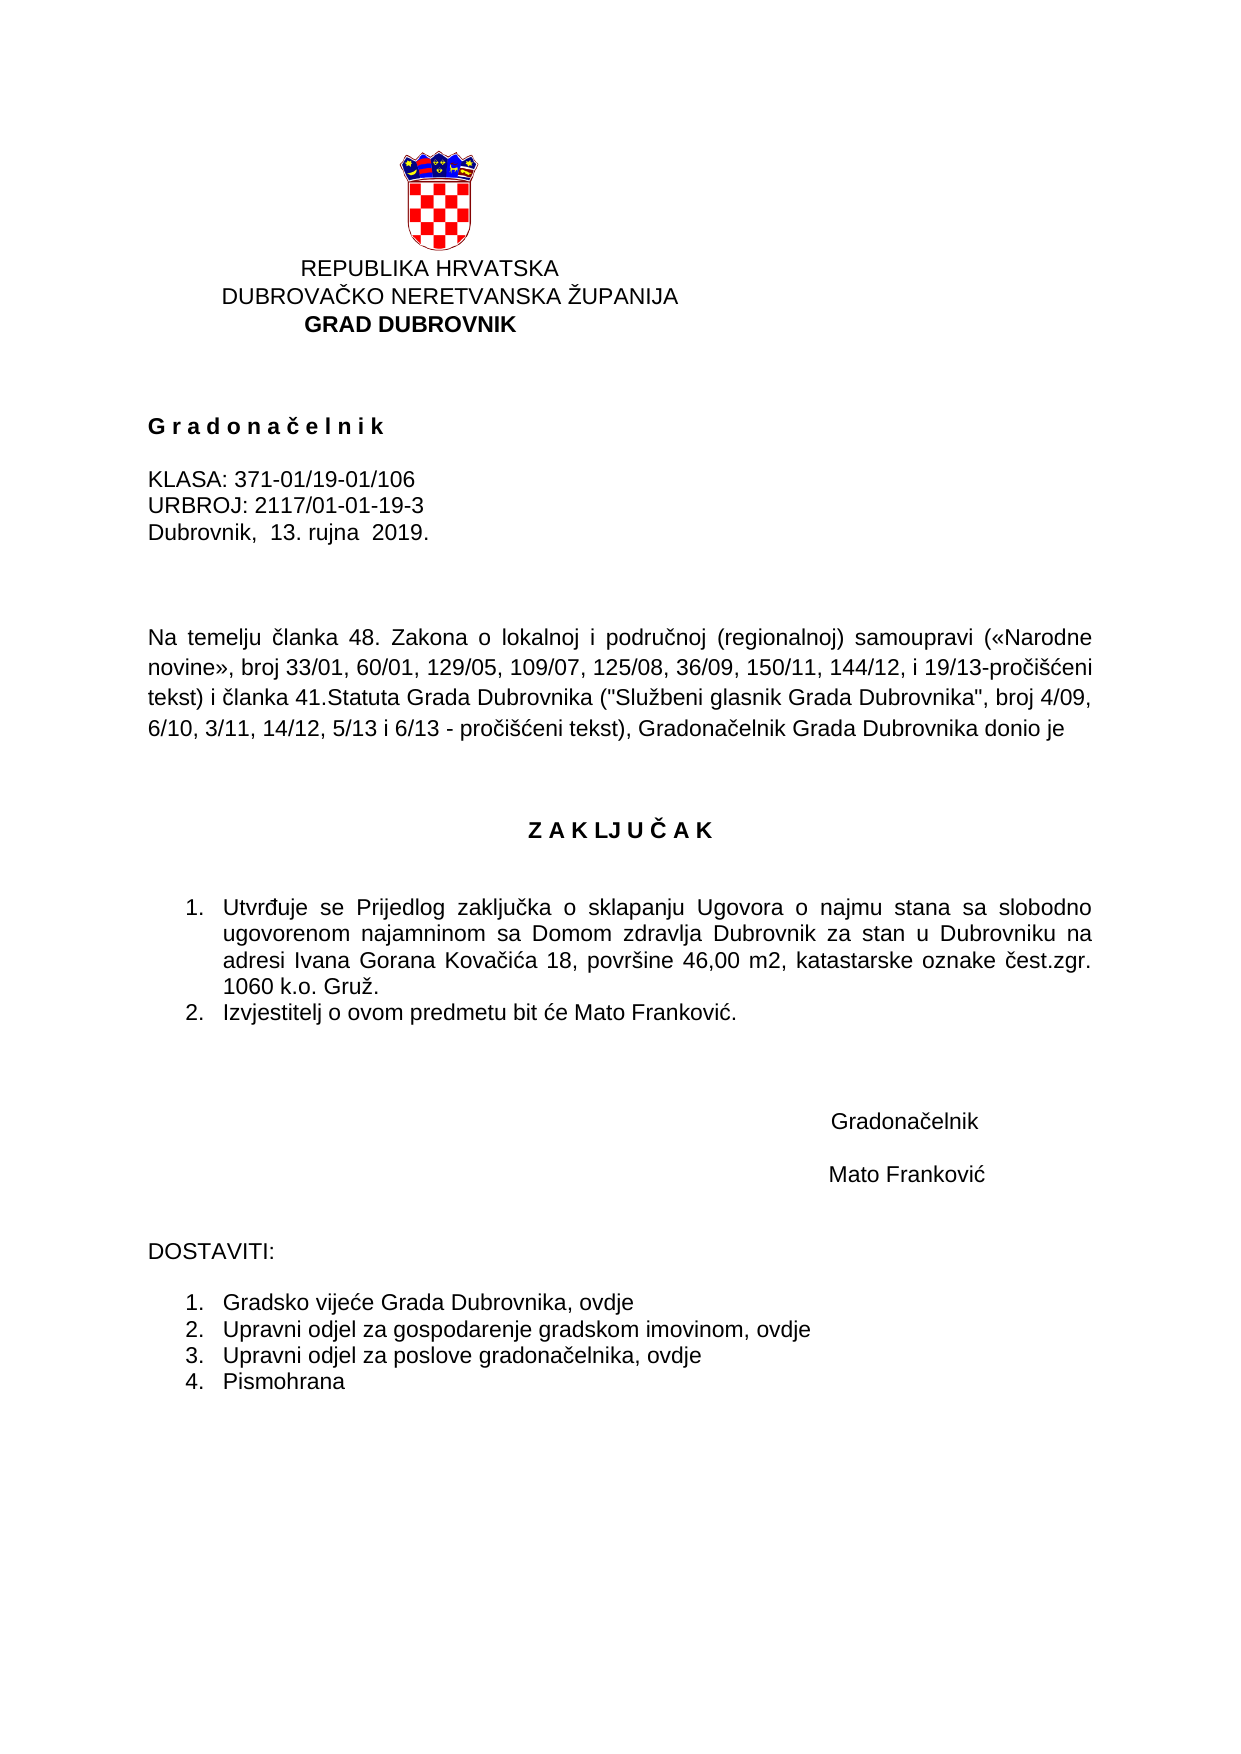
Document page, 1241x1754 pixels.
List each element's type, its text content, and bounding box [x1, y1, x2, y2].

text Dubrovnik, 13. rujna 2019. [148, 518, 1093, 545]
text DUBROVAČKO NERETVANSKA ŽUPANIJA [148, 283, 1093, 309]
list Utvrđuje se Prijedlog zaključka o sklapanju Ugovora o najmu stana sa slobodno ugovorenom najamninom sa Domom zdravlja Dubrovnik za stan u Dubrovniku na adresi Ivana Gorana Kovačića 18, površine 46,00 m2, katastarske oznake čest.zgr. 1060 k.o. Gruž. [185, 894, 1093, 999]
text DOSTAVITI: [148, 1238, 1093, 1264]
list Izvjestitelj o ovom predmetu bit će Mato Franković. [185, 999, 1093, 1026]
text Z A K LJ U Č A K [148, 817, 1093, 843]
text GRAD DUBROVNIK [148, 311, 1093, 338]
text Mato Franković [148, 1161, 1093, 1187]
list Pismohrana [185, 1368, 1093, 1395]
text KLASA: 371-01/19-01/106 [148, 466, 1093, 492]
list Upravni odjel za poslove gradonačelnika, ovdje [185, 1342, 1093, 1368]
text G r a d o n a č e l n i k [148, 413, 1093, 439]
text Na temelju članka 48. Zakona o lokalnoj i područnoj (regionalnoj) samoupravi («Narodne novine», broj 33/01, 60/01, 129/05, 109/07, 125/08, 36/09, 150/11, 144/12, i 19/13-pročišćeni tekst) i članka 41.Statuta Grada Dubrovnika ("Službeni glasnik Grada Dubrovnika", broj 4/09, 6/10, 3/11, 14/12, 5/13 i 6/13 - pročišćeni tekst), Gradonačelnik Grada Dubrovnika donio je [148, 624, 1093, 741]
text REPUBLIKA HRVATSKA [148, 254, 1093, 281]
text URBROJ: 2117/01-01-19-3 [148, 492, 1093, 518]
list Upravni odjel za gospodarenje gradskom imovinom, ovdje [185, 1316, 1093, 1342]
text Gradonačelnik [738, 1108, 1093, 1134]
list Gradsko vijeće Grada Dubrovnika, ovdje [185, 1289, 1093, 1316]
